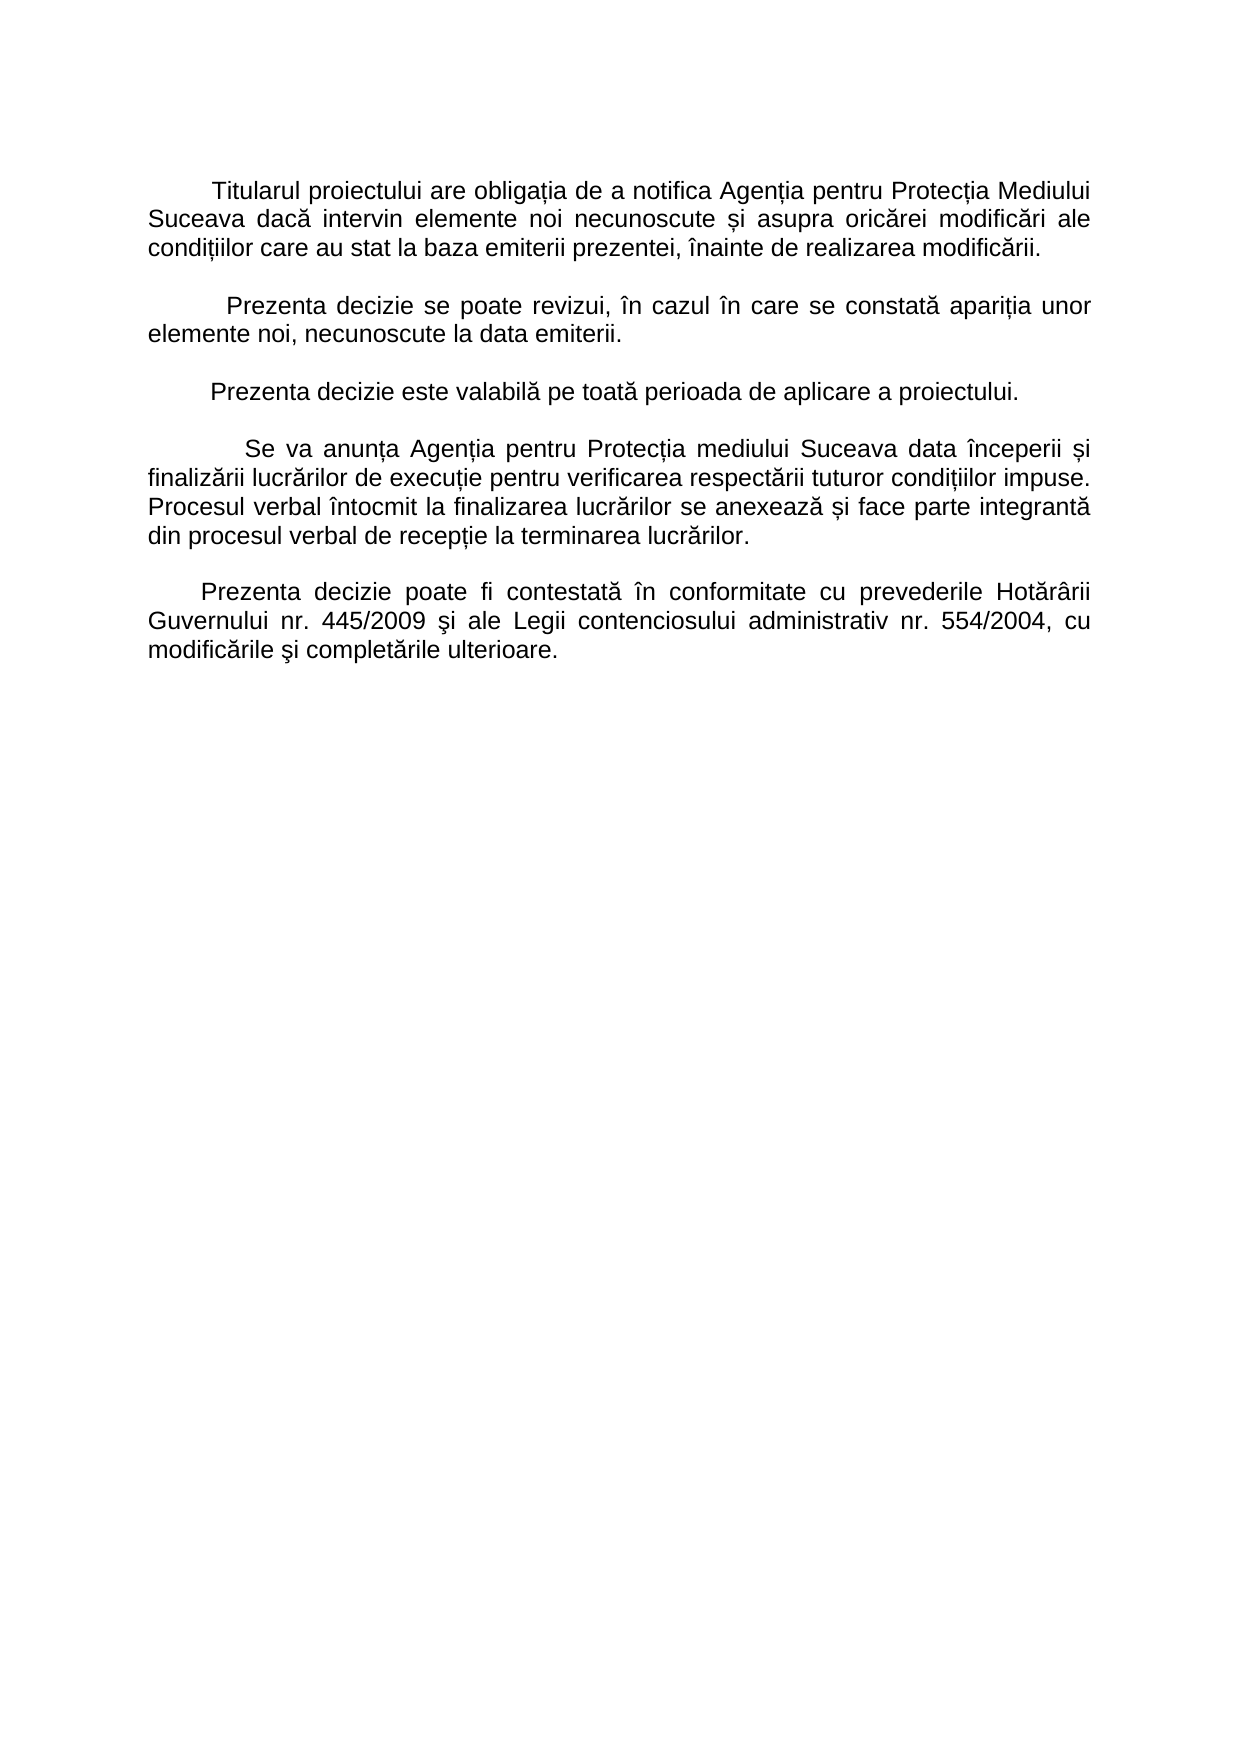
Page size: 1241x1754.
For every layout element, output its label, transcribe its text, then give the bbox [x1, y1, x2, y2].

text Prezenta decizie este valabilă pe toată perioada de aplicare a proiectului. [148, 377, 1093, 406]
text Titularul proiectului are obligația de a notifica Agenția pentru Protecția Mediului Suceava dacă intervin elemente noi necunoscute și asupra oricărei modificări ale condițiilor care au stat la baza emiterii prezentei, înainte de realizarea modificării. [148, 176, 1093, 262]
text Prezenta decizie poate fi contestată în conformitate cu prevederile Hotărârii Guvernului nr. 445/2009 şi ale Legii contenciosului administrativ nr. 554/2004, cu modificările şi completările ulterioare. [148, 577, 1093, 664]
text Prezenta decizie se poate revizui, în cazul în care se constată apariția unor elemente noi, necunoscute la data emiterii. [148, 291, 1093, 348]
text Se va anunța Agenția pentru Protecția mediului Suceava data începerii și finalizării lucrărilor de execuție pentru verificarea respectării tuturor condițiilor impuse. Procesul verbal întocmit la finalizarea lucrărilor se anexează și face parte integrantă din procesul verbal de recepție la terminarea lucrărilor. [148, 434, 1093, 549]
